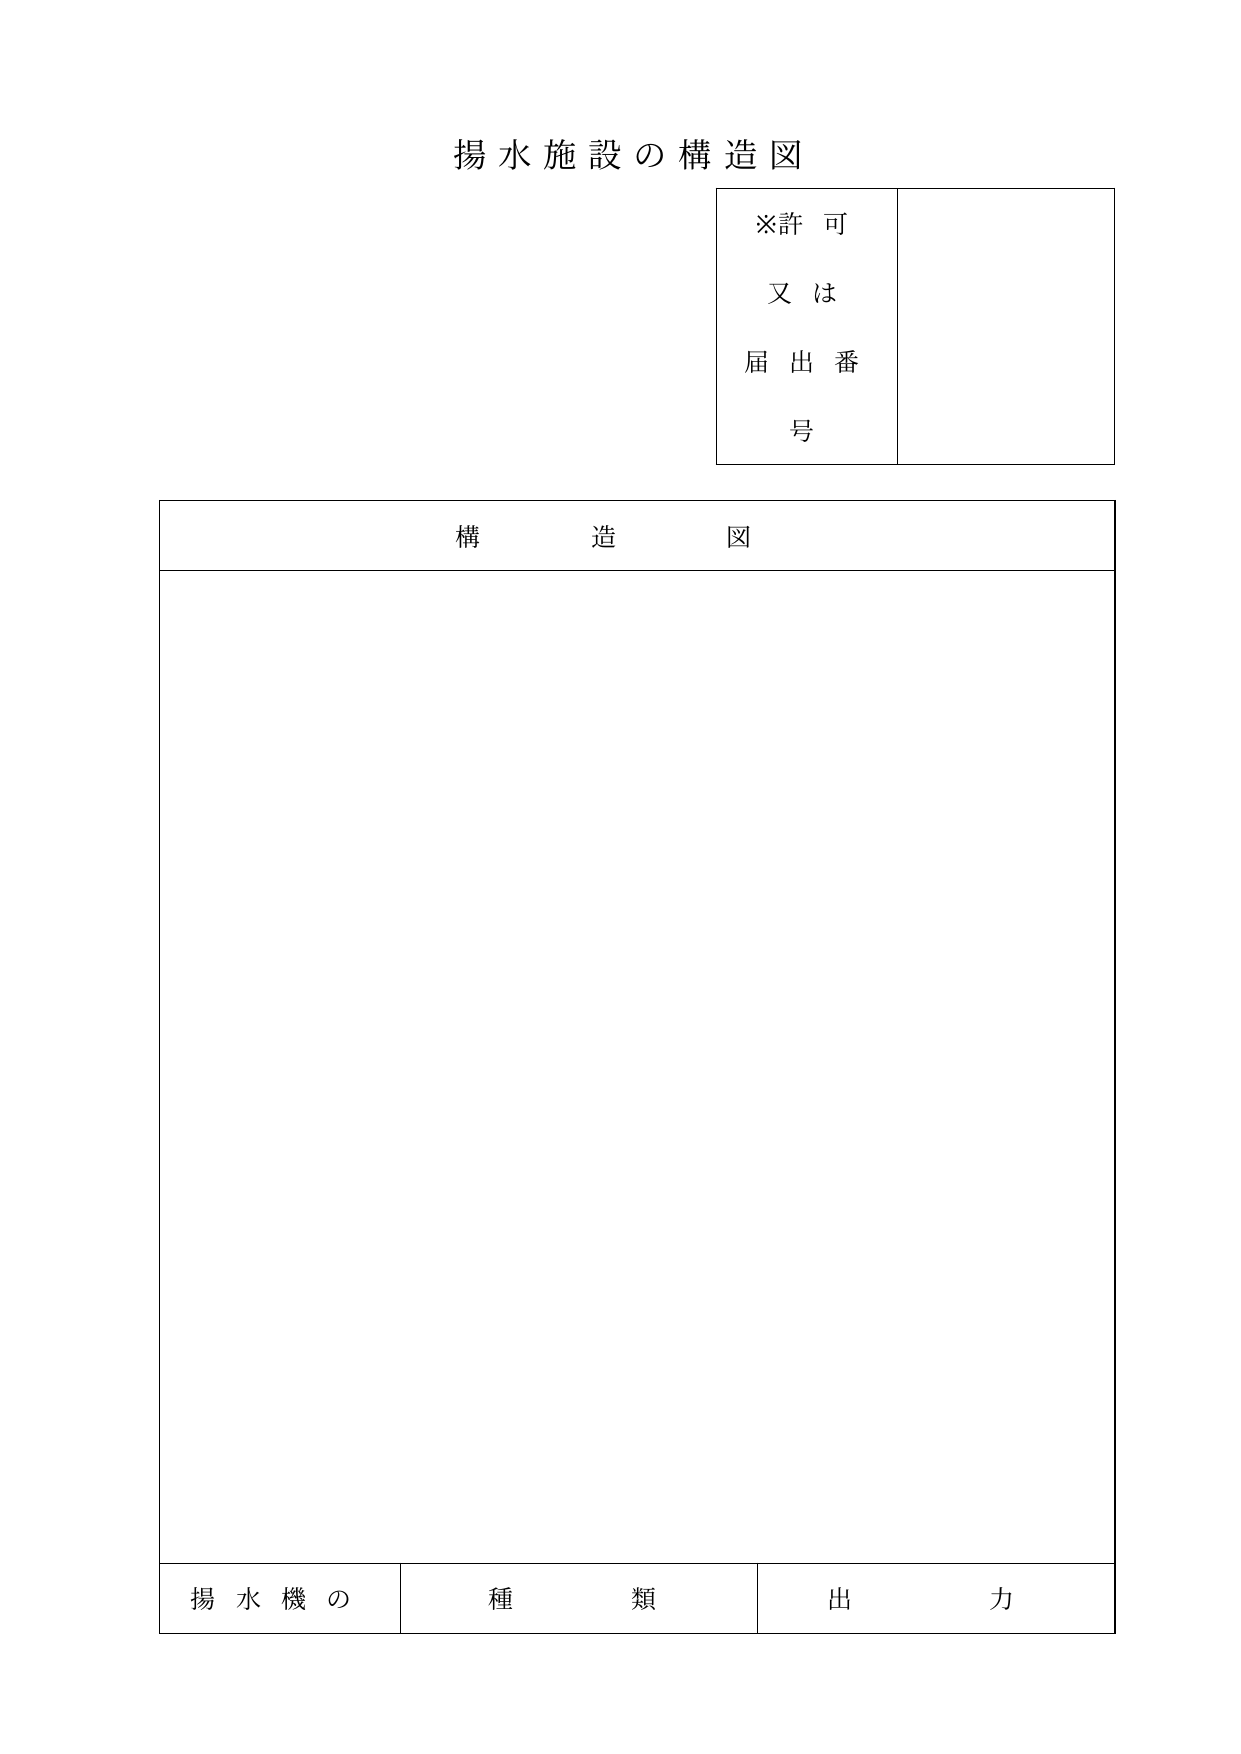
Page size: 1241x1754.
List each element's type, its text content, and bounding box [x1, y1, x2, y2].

table_header 構 造 図 [160, 501, 1114, 570]
text 揚水施設の構造図 [149, 118, 1118, 187]
table_cell 揚水機の種類及び 出力 [160, 1564, 400, 1633]
table_cell 出力 [758, 1564, 1114, 1633]
table_cell 種類 [401, 1564, 757, 1633]
table_cell [160, 571, 1114, 1563]
table_header [898, 189, 1114, 464]
table_header ※許可又は 届出番号 [717, 189, 897, 464]
